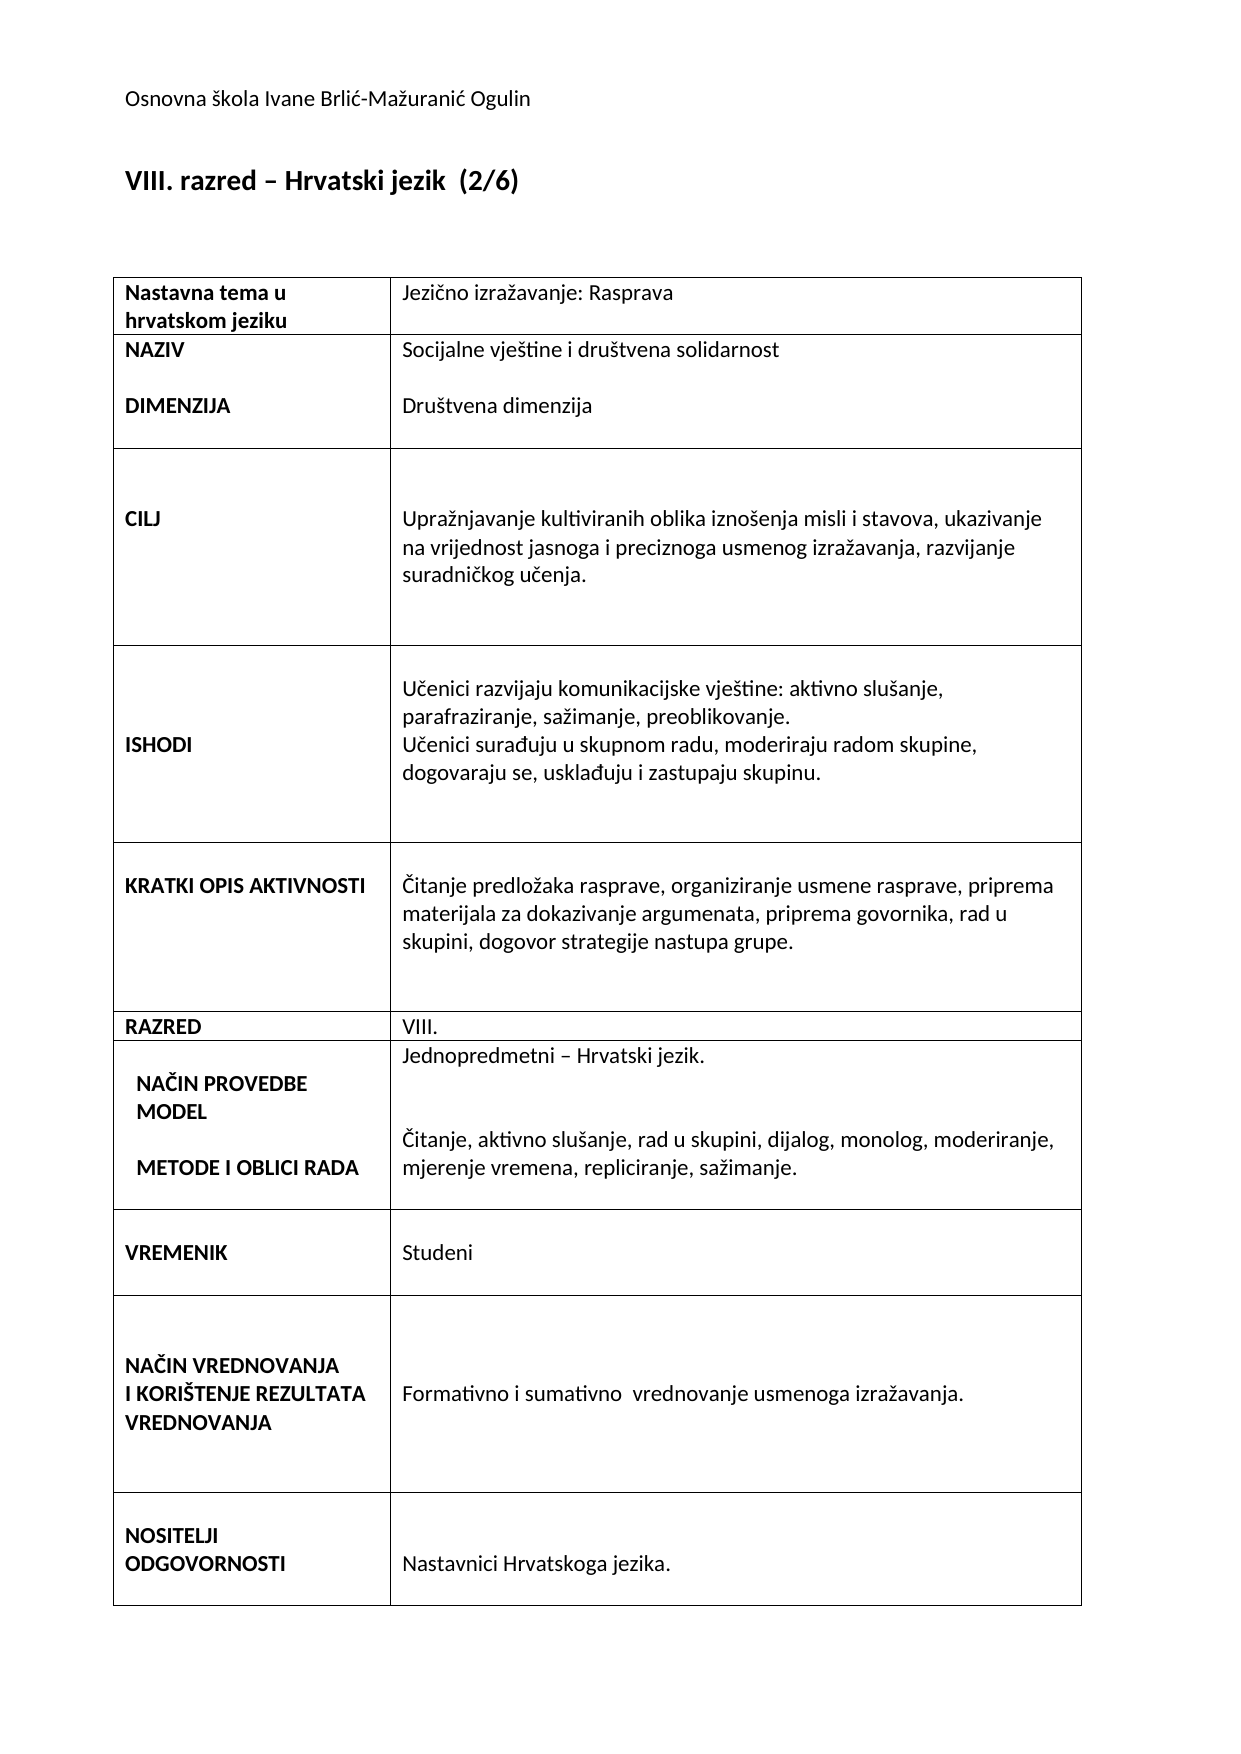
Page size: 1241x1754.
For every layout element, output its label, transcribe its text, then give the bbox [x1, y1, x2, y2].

table_header Jezično izražavanje: Rasprava [391, 278, 1081, 334]
table_cell Formativno i sumativno vrednovanje usmenoga izražavanja. [391, 1296, 1081, 1492]
table_cell Studeni [391, 1210, 1081, 1294]
table_cell [114, 1041, 390, 1209]
table_cell KRATKI OPIS AKTIVNOSTI [114, 843, 390, 1011]
table_cell CILJ [114, 449, 390, 645]
text VIII. razred – Hrvatski jezik (2/6) [125, 162, 1115, 198]
table_cell VIII. [391, 1012, 1081, 1040]
table_header Nastavna tema u hrvatskom jeziku [114, 278, 390, 334]
table_cell Upražnjavanje kultiviranih oblika iznošenja misli i stavova, ukazivanje na vrijednost jasnoga i preciznoga usmenog izražavanja, razvijanje suradničkog učenja. [391, 449, 1081, 645]
table_cell ISHODI [114, 646, 390, 842]
table_cell Učenici razvijaju komunikacijske vještine: aktivno slušanje, parafraziranje, sažimanje, preoblikovanje. Učenici surađuju u skupnom radu, moderiraju radom skupine, dogovaraju se, usklađuju i zastupaju skupinu. [391, 646, 1081, 842]
table_cell VREMENIK [114, 1210, 390, 1294]
table_cell Čitanje predložaka rasprave, organiziranje usmene rasprave, priprema materijala za dokazivanje argumenata, priprema govornika, rad u skupini, dogovor strategije nastupa grupe. [391, 843, 1081, 1011]
table_cell Jednopredmetni – Hrvatski jezik. Čitanje, aktivno slušanje, rad u skupini, dijalog, monolog, moderiranje, mjerenje vremena, repliciranje, sažimanje. [391, 1041, 1081, 1209]
table_cell NAZIV DIMENZIJA [114, 335, 390, 447]
table_cell Socijalne vještine i društvena solidarnost Društvena dimenzija [391, 335, 1081, 447]
table_cell Nastavnici Hrvatskoga jezika. [391, 1493, 1081, 1605]
table_cell NOSITELJI ODGOVORNOSTI [114, 1493, 390, 1605]
table_cell NAČIN VREDNOVANJA I KORIŠTENJE REZULTATA VREDNOVANJA [114, 1296, 390, 1492]
table_cell RAZRED [114, 1012, 390, 1040]
